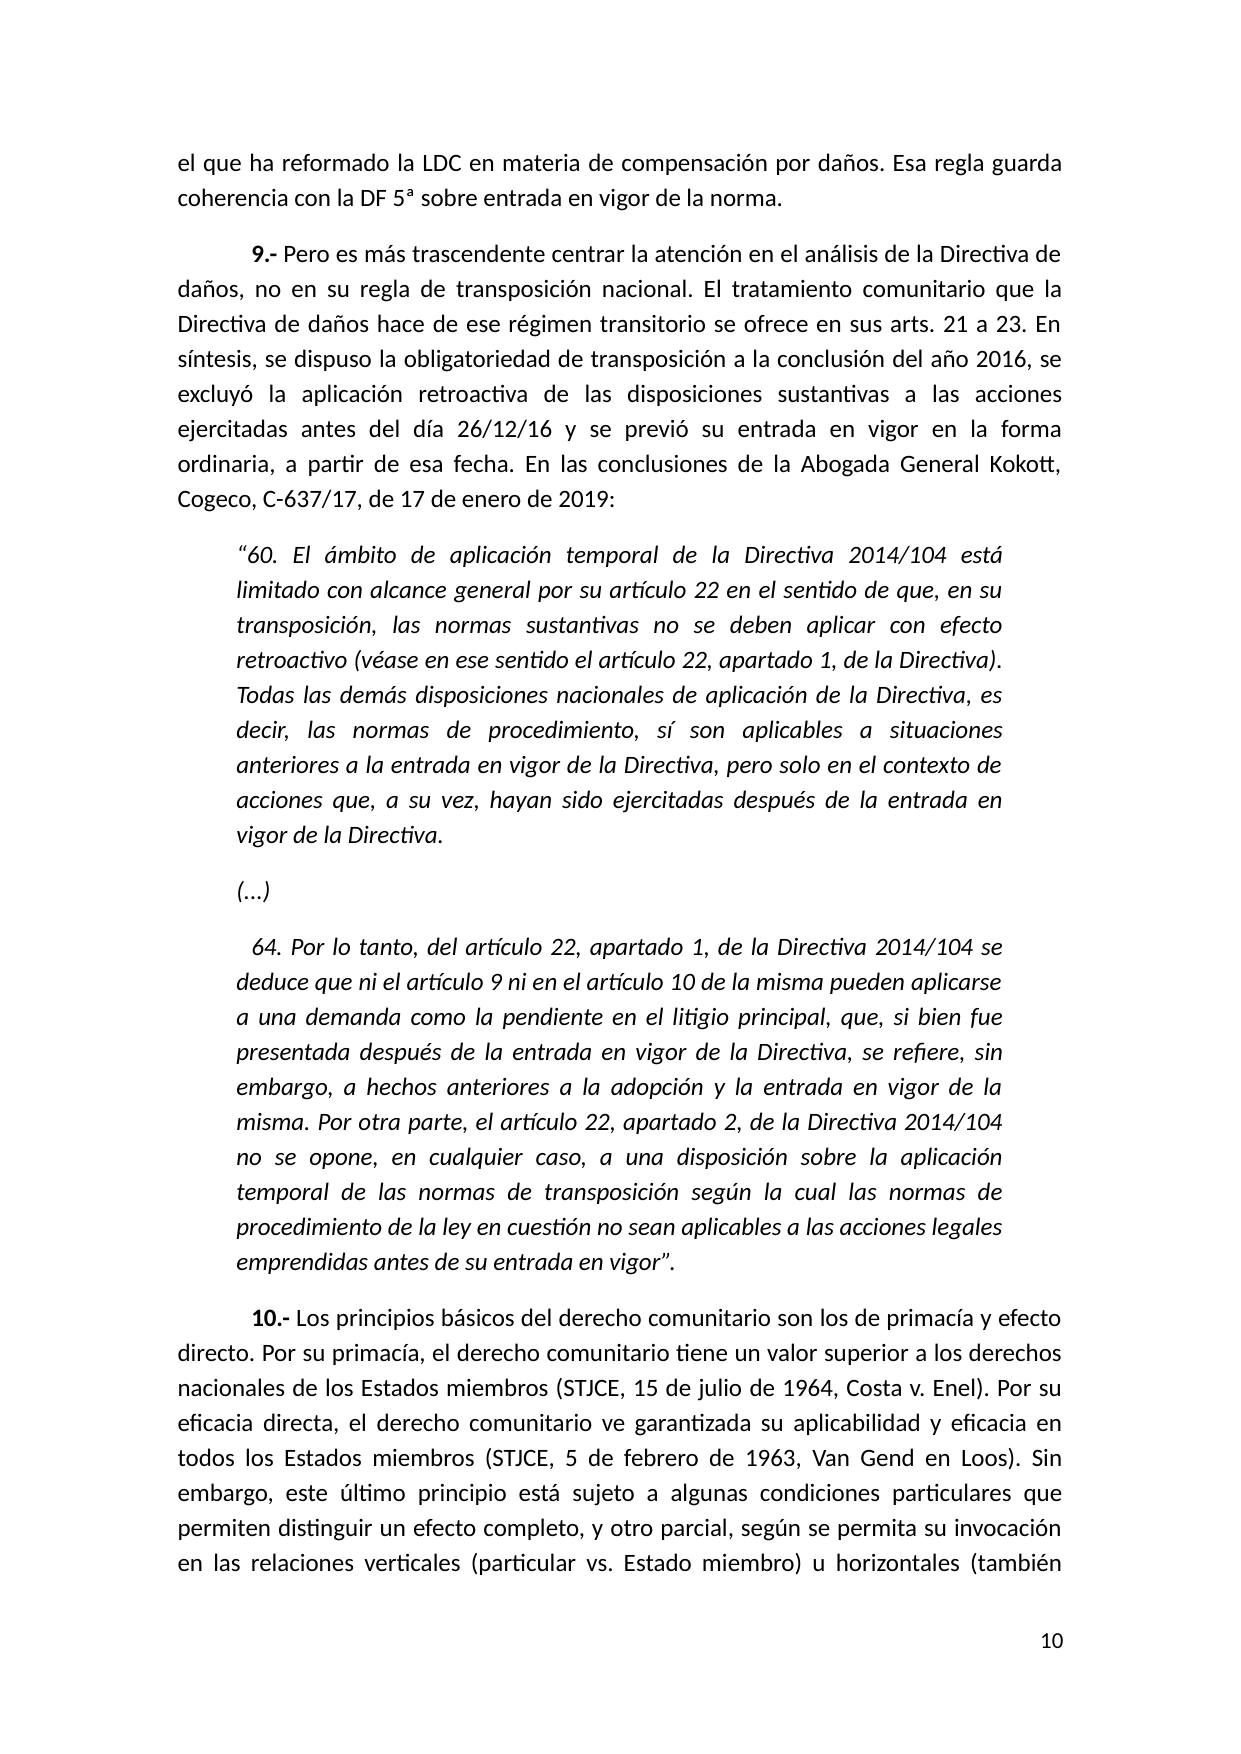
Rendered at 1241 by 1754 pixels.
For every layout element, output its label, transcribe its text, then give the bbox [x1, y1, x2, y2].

text “60. El ámbito de aplicación temporal de la Directiva 2014/104 está limitado con alcance general por su artículo 22 en el sentido de que, en su transposición, las normas sustantivas no se deben aplicar con efecto retroactivo (véase en ese sentido el artículo 22, apartado 1, de la Directiva). Todas las demás disposiciones nacionales de aplicación de la Directiva, es decir, las normas de procedimiento, sí son aplicables a situaciones anteriores a la entrada en vigor de la Directiva, pero solo en el contexto de acciones que, a su vez, hayan sido ejercitadas después de la entrada en vigor de la Directiva. [236, 539, 1004, 850]
text 9.- Pero es más trascendente centrar la atención en el análisis de la Directiva de daños, no en su regla de transposición nacional. El tratamiento comunitario que la Directiva de daños hace de ese régimen transitorio se ofrece en sus arts. 21 a 23. En síntesis, se dispuso la obligatoriedad de transposición a la conclusión del año 2016, se excluyó la aplicación retroactiva de las disposiciones sustantivas a las acciones ejercitadas antes del día 26/12/16 y se previó su entrada en vigor en la forma ordinaria, a partir de esa fecha. En las conclusiones de la Abogada General Kokott, Cogeco, C-637/17, de 17 de enero de 2019: [177, 238, 1063, 514]
text 64. Por lo tanto, del artículo 22, apartado 1, de la Directiva 2014/104 se deduce que ni el artículo 9 ni en el artículo 10 de la misma pueden aplicarse a una demanda como la pendiente en el litigio principal, que, si bien fue presentada después de la entrada en vigor de la Directiva, se refiere, sin embargo, a hechos anteriores a la adopción y la entrada en vigor de la misma. Por otra parte, el artículo 22, apartado 2, de la Directiva 2014/104 no se opone, en cualquier caso, a una disposición sobre la aplicación temporal de las normas de transposición según la cual las normas de procedimiento de la ley en cuestión no sean aplicables a las acciones legales emprendidas antes de su entrada en vigor”. [236, 931, 1004, 1276]
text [177, 1302, 1063, 1577]
text (...) [236, 875, 1004, 906]
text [177, 148, 1063, 213]
